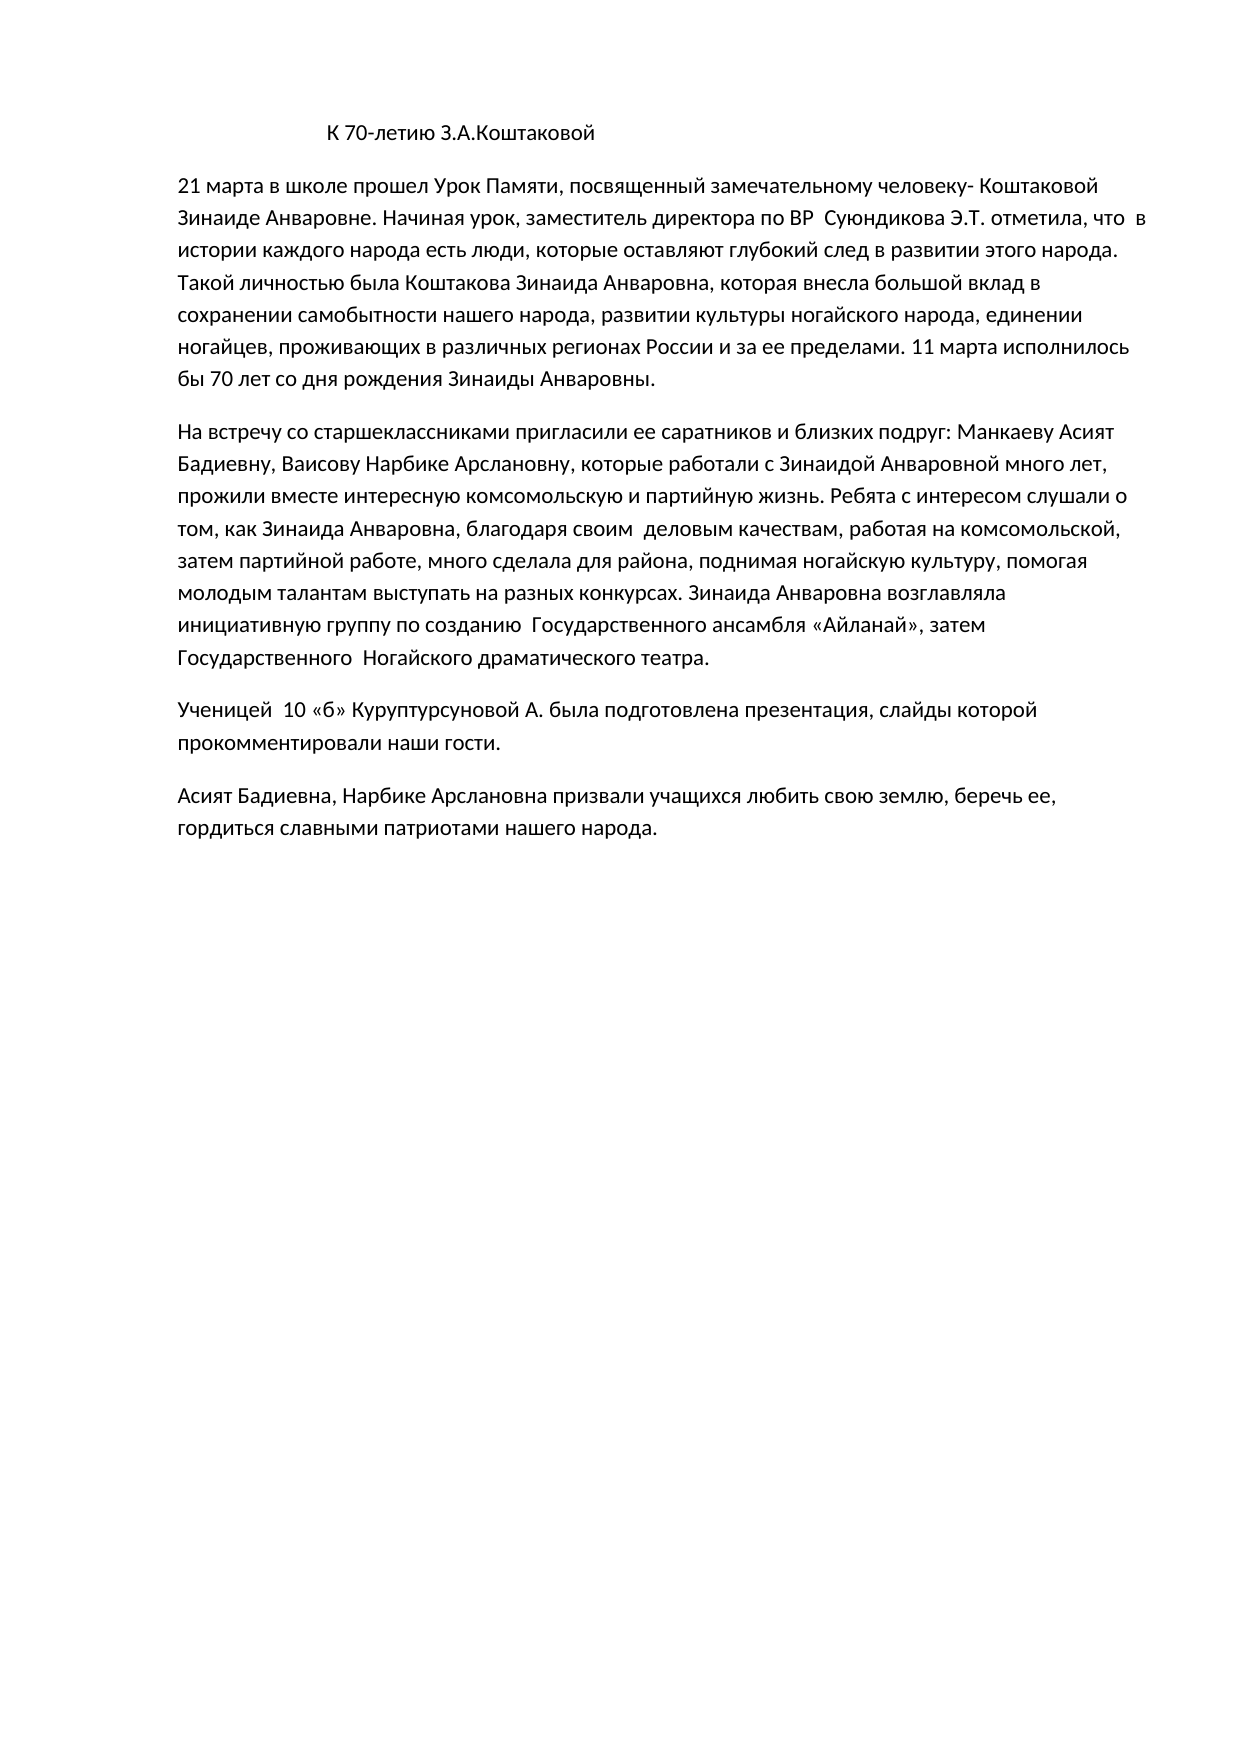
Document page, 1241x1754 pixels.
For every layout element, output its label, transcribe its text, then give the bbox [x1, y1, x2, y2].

text К 70-летию З.А.Коштаковой [177, 118, 1152, 146]
text Асият Бадиевна, Нарбике Арслановна призвали учащихся любить свою землю, беречь ее, гордиться славными патриотами нашего народа. [177, 781, 1152, 841]
text 21 марта в школе прошел Урок Памяти, посвященный замечательному человеку- Коштаковой Зинаиде Анваровне. Начиная урок, заместитель директора по ВР Суюндикова Э.Т. отметила, что в истории каждого народа есть люди, которые оставляют глубокий след в развитии этого народа. Такой личностью была Коштакова Зинаида Анваровна, которая внесла большой вклад в сохранении самобытности нашего народа, развитии культуры ногайского народа, единении ногайцев, проживающих в различных регионах России и за ее пределами. 11 марта исполнилось бы 70 лет со дня рождения Зинаиды Анваровны. [177, 171, 1152, 392]
text На встречу со старшеклассниками пригласили ее саратников и близких подруг: Манкаеву Асият Бадиевну, Ваисову Нарбике Арслановну, которые работали с Зинаидой Анваровной много лет, прожили вместе интересную комсомольскую и партийную жизнь. Ребята с интересом слушали о том, как Зинаида Анваровна, благодаря своим деловым качествам, работая на комсомольской, затем партийной работе, много сделала для района, поднимая ногайскую культуру, помогая молодым талантам выступать на разных конкурсах. Зинаида Анваровна возглавляла инициативную группу по созданию Государственного ансамбля «Айланай», затем Государственного Ногайского драматического театра. [177, 417, 1152, 671]
text Ученицей 10 «б» Куруптурсуновой А. была подготовлена презентация, слайды которой прокомментировали наши гости. [177, 696, 1152, 756]
